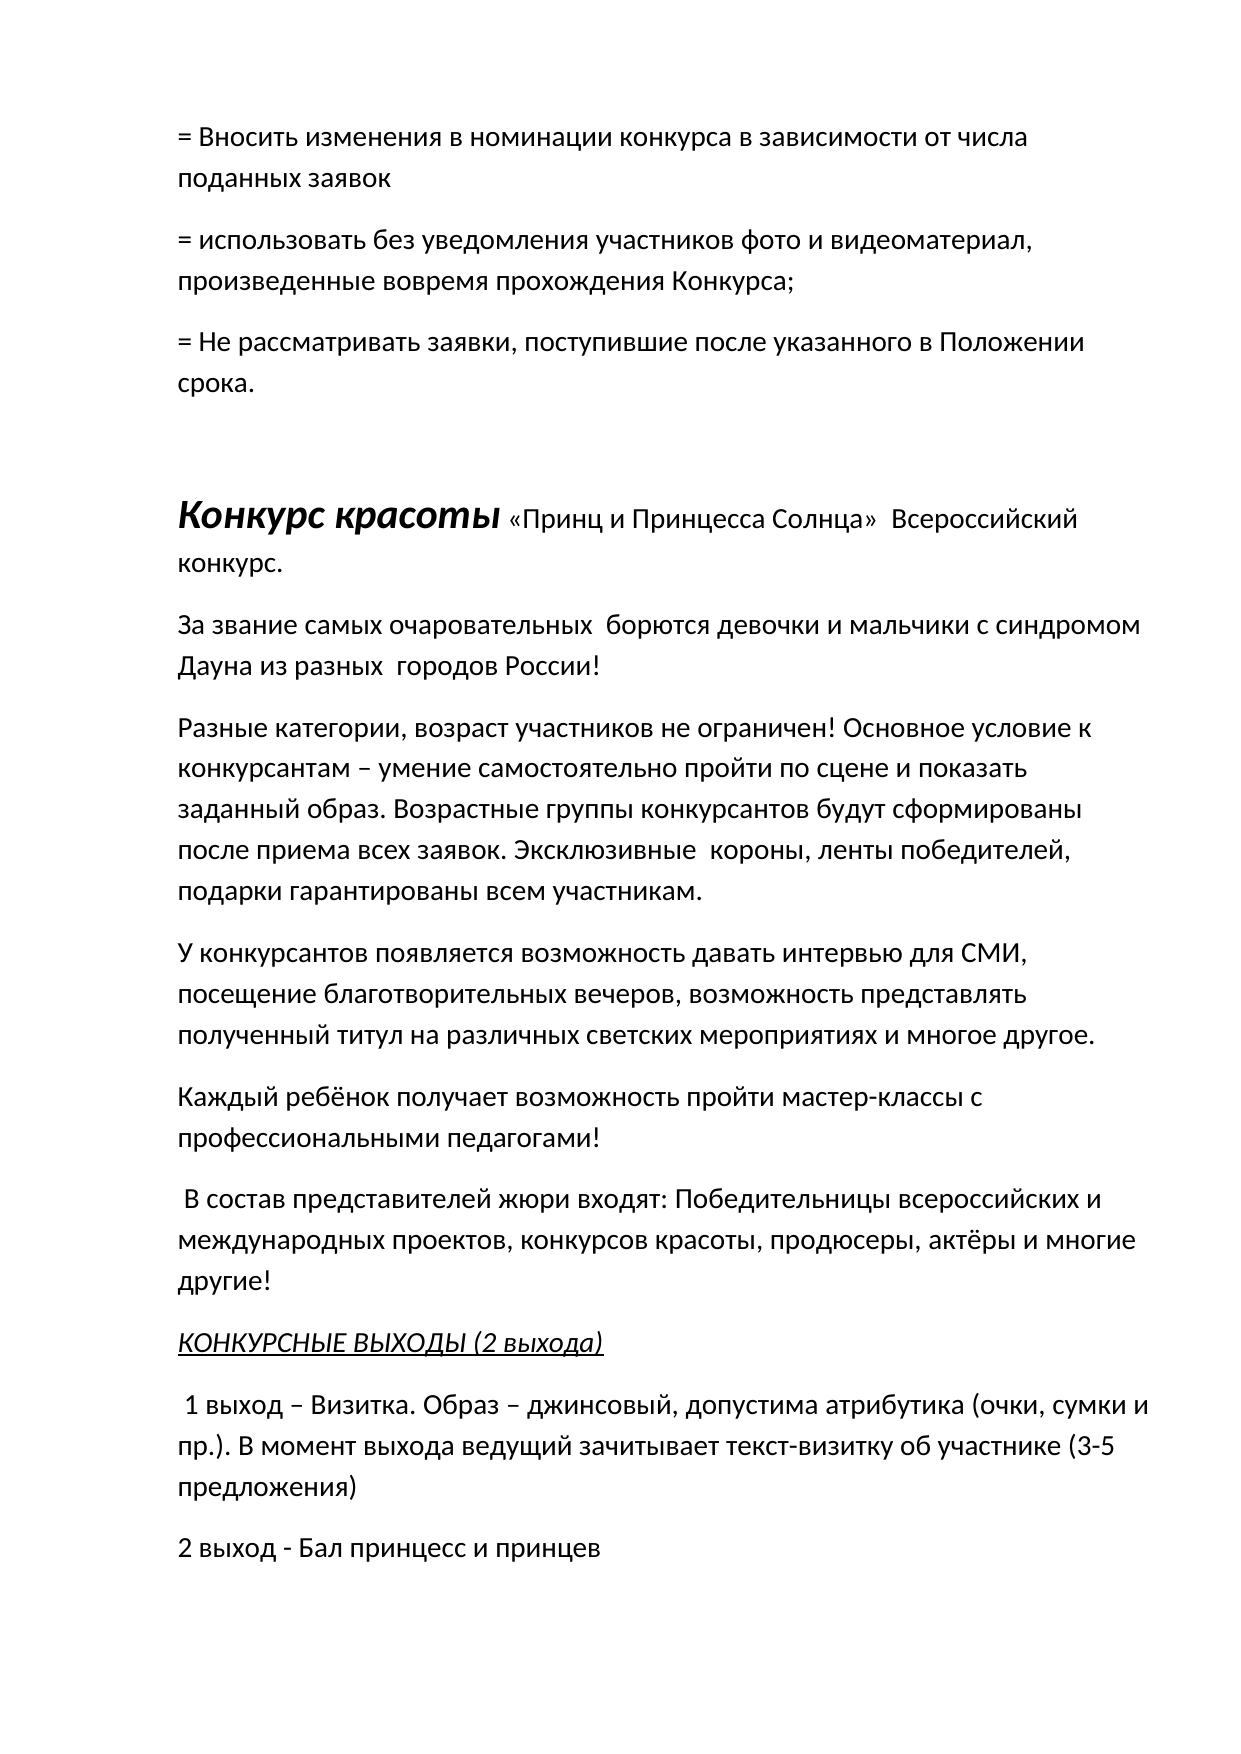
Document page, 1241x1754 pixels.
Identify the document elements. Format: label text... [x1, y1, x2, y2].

text = использовать без уведомления участников фото и видеоматериал, произведенные вовремя прохождения Конкурса; [177, 221, 1152, 297]
text За звание самых очаровательных борются девочки и мальчики с синдромом Дауна из разных городов России! [177, 606, 1152, 682]
text 1 выход – Визитка. Образ – джинсовый, допустима атрибутика (очки, сумки и пр.). В момент выхода ведущий зачитывает текст-визитку об участнике (3-5 предложения) [177, 1386, 1152, 1503]
text Разные категории, возраст участников не ограничен! Основное условие к конкурсантам – умение самостоятельно пройти по сцене и показать заданный образ. Возрастные группы конкурсантов будут сформированы после приема всех заявок. Эксклюзивные короны, ленты победителей, подарки гарантированы всем участникам. [177, 709, 1152, 908]
text Конкурс красоты «Принц и Принцесса Солнца» Всероссийский конкурс. [177, 488, 1152, 580]
text КОНКУРСНЫЕ ВЫХОДЫ (2 выхода) [177, 1324, 1152, 1360]
text В состав представителей жюри входят: Победительницы всероссийских и международных проектов, конкурсов красоты, продюсеры, актёры и многие другие! [177, 1181, 1152, 1298]
text У конкурсантов появляется возможность давать интервью для СМИ, посещение благотворительных вечеров, возможность представлять полученный титул на различных светских мероприятиях и многое другое. [177, 934, 1152, 1052]
text 2 выход - Бал принцесс и принцев [177, 1529, 1152, 1565]
text Каждый ребёнок получает возможность пройти мастер-классы с профессиональными педагогами! [177, 1078, 1152, 1154]
text = Не рассматривать заявки, поступившие после указанного в Положении срока. [177, 323, 1152, 400]
text = Вносить изменения в номинации конкурса в зависимости от числа поданных заявок [177, 118, 1152, 195]
